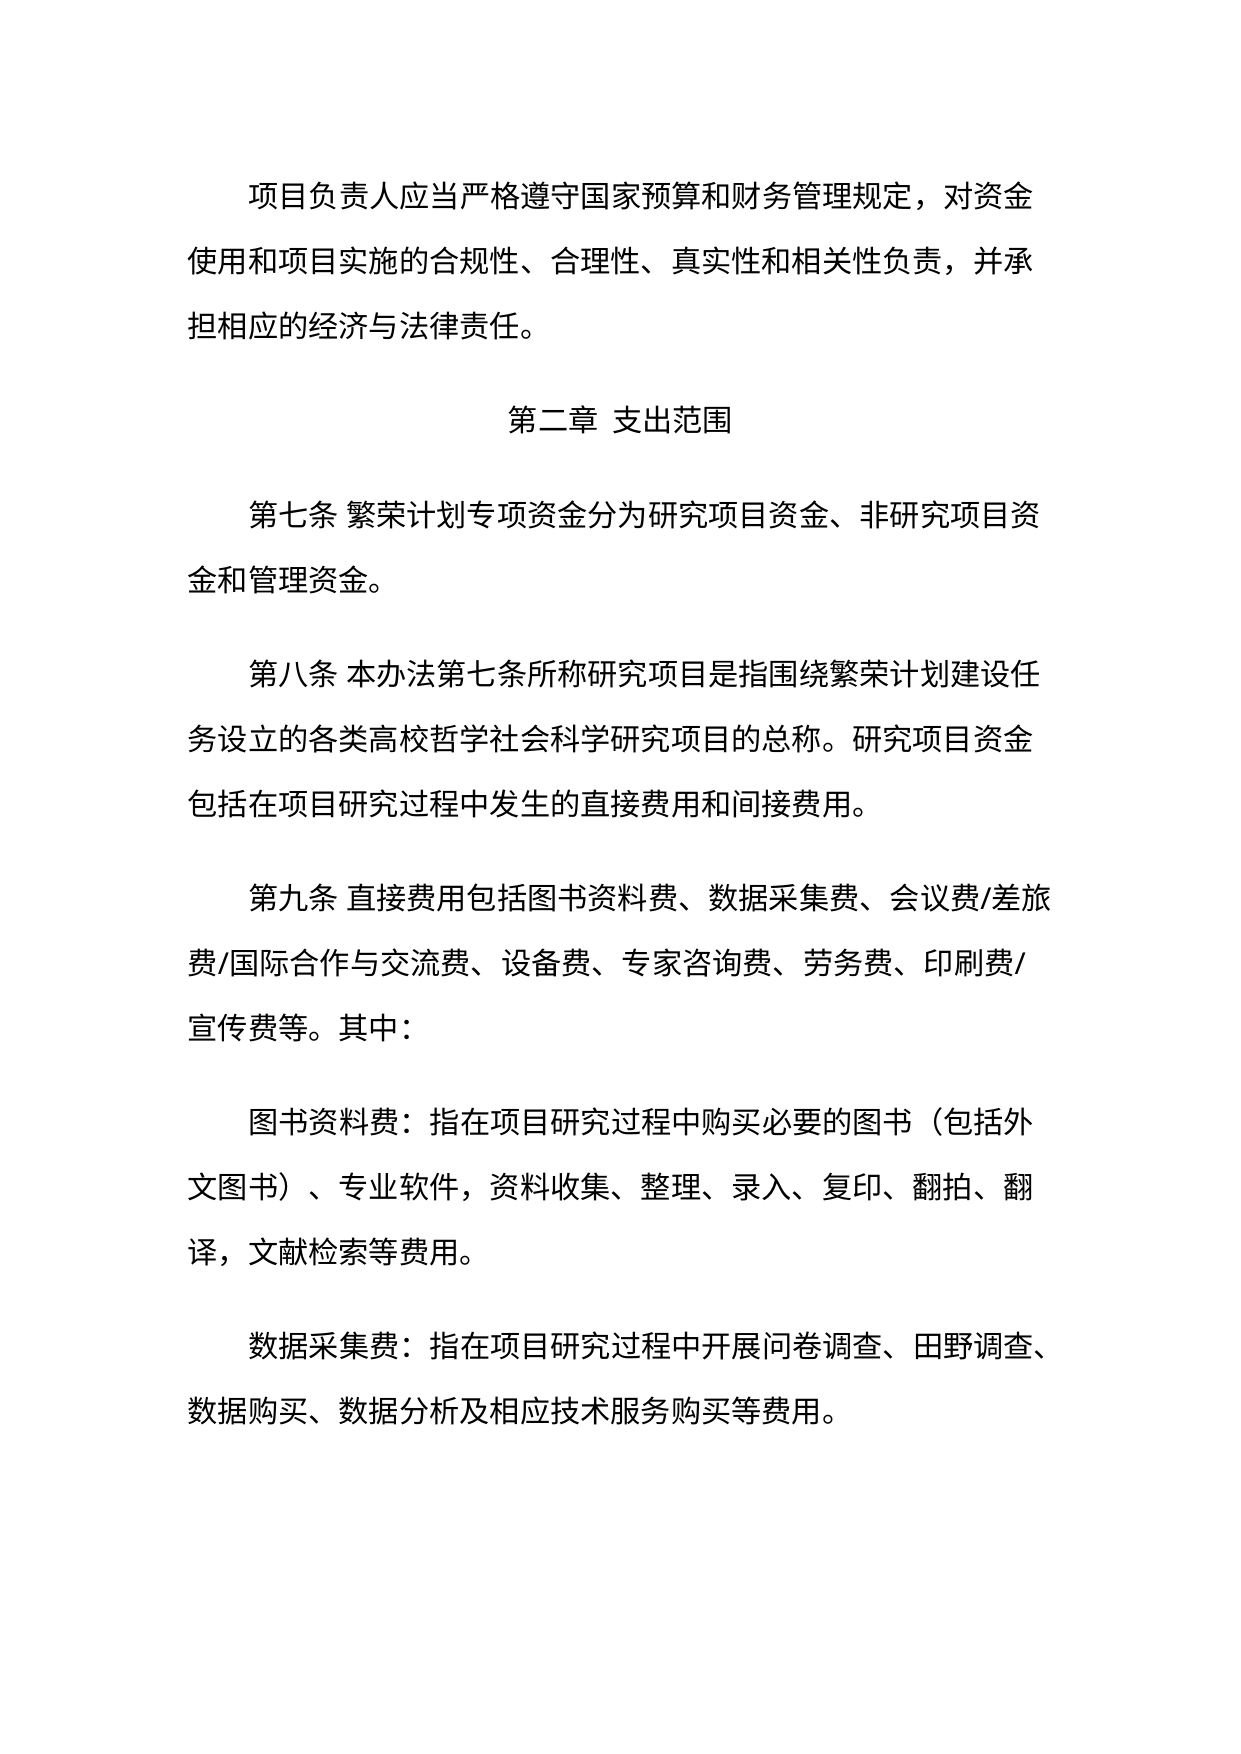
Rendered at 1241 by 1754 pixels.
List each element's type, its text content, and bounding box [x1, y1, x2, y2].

text 第九条 直接费用包括图书资料费、数据采集费、会议费/差旅费/国际合作与交流费、设备费、专家咨询费、劳务费、印刷费/宣传费等。其中： [187, 864, 1053, 1059]
text 第七条 繁荣计划专项资金分为研究项目资金、非研究项目资金和管理资金。 [187, 480, 1053, 610]
text 第八条 本办法第七条所称研究项目是指围绕繁荣计划建设任务设立的各类高校哲学社会科学研究项目的总称。研究项目资金包括在项目研究过程中发生的直接费用和间接费用。 [187, 639, 1053, 834]
text 第二章 支出范围 [187, 386, 1053, 451]
text 数据采集费：指在项目研究过程中开展问卷调查、田野调查、数据购买、数据分析及相应技术服务购买等费用。 [187, 1312, 1053, 1442]
text 项目负责人应当严格遵守国家预算和财务管理规定，对资金使用和项目实施的合规性、合理性、真实性和相关性负责，并承担相应的经济与法律责任。 [187, 162, 1053, 357]
text 图书资料费：指在项目研究过程中购买必要的图书（包括外文图书）、专业软件，资料收集、整理、录入、复印、翻拍、翻译，文献检索等费用。 [187, 1088, 1053, 1283]
